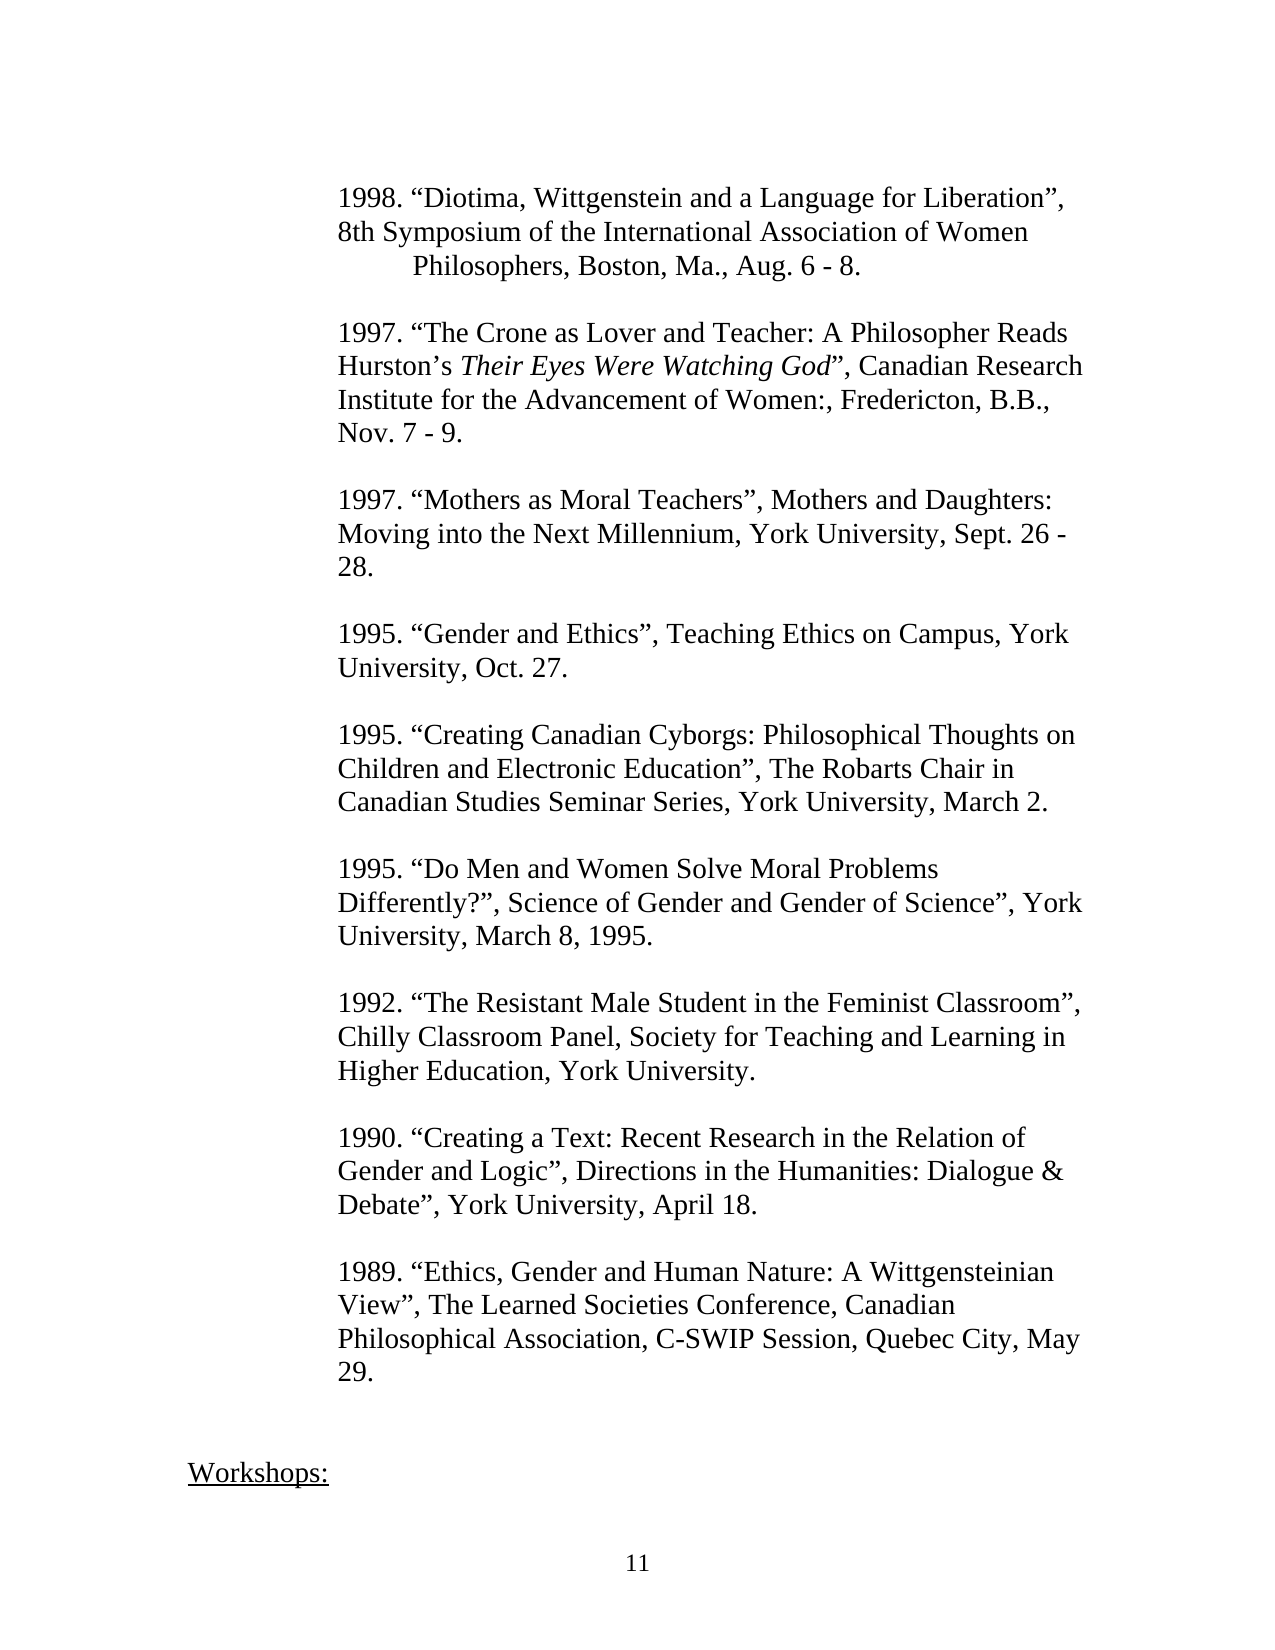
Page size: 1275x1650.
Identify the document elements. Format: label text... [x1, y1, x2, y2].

text 1998. “Diotima, Wittgenstein and a Language for Liberation”, [187, 181, 1087, 214]
text 1989. “Ethics, Gender and Human Nature: A Wittgensteinian View”, The Learned Societies Conference, Canadian Philosophical Association, C-SWIP Session, Quebec City, May 29. [337, 1254, 1087, 1388]
text 1990. “Creating a Text: Recent Research in the Relation of Gender and Logic”, Directions in the Humanities: Dialogue & Debate”, York University, April 18. [337, 1120, 1087, 1220]
text 1992. “The Resistant Male Student in the Feminist Classroom”, Chilly Classroom Panel, Society for Teaching and Learning in Higher Education, York University. [337, 986, 1087, 1086]
text 8th Symposium of the International Association of Women Philosophers, Boston, Ma., Aug. 6 - 8. [187, 214, 1087, 281]
text 1995. “Do Men and Women Solve Moral Problems Differently?”, Science of Gender and Gender of Science”, York University, March 8, 1995. [337, 851, 1087, 952]
text 1997. “Mothers as Moral Teachers”, Mothers and Daughters: Moving into the Next Millennium, York University, Sept. 26 - 28. [337, 482, 1087, 583]
text 1995. “Creating Canadian Cyborgs: Philosophical Thoughts on Children and Electronic Education”, The Robarts Chair in Canadian Studies Seminar Series, York University, March 2. [337, 717, 1087, 818]
text 1997. “The Crone as Lover and Teacher: A Philosopher Reads Hurston’s Their Eyes Were Watching God”, Canadian Research Institute for the Advancement of Women:, Fredericton, B.B., Nov. 7 - 9. [337, 315, 1087, 449]
text 1995. “Gender and Ethics”, Teaching Ethics on Campus, York University, Oct. 27. [337, 617, 1087, 684]
text Workshops: [187, 1455, 1087, 1489]
